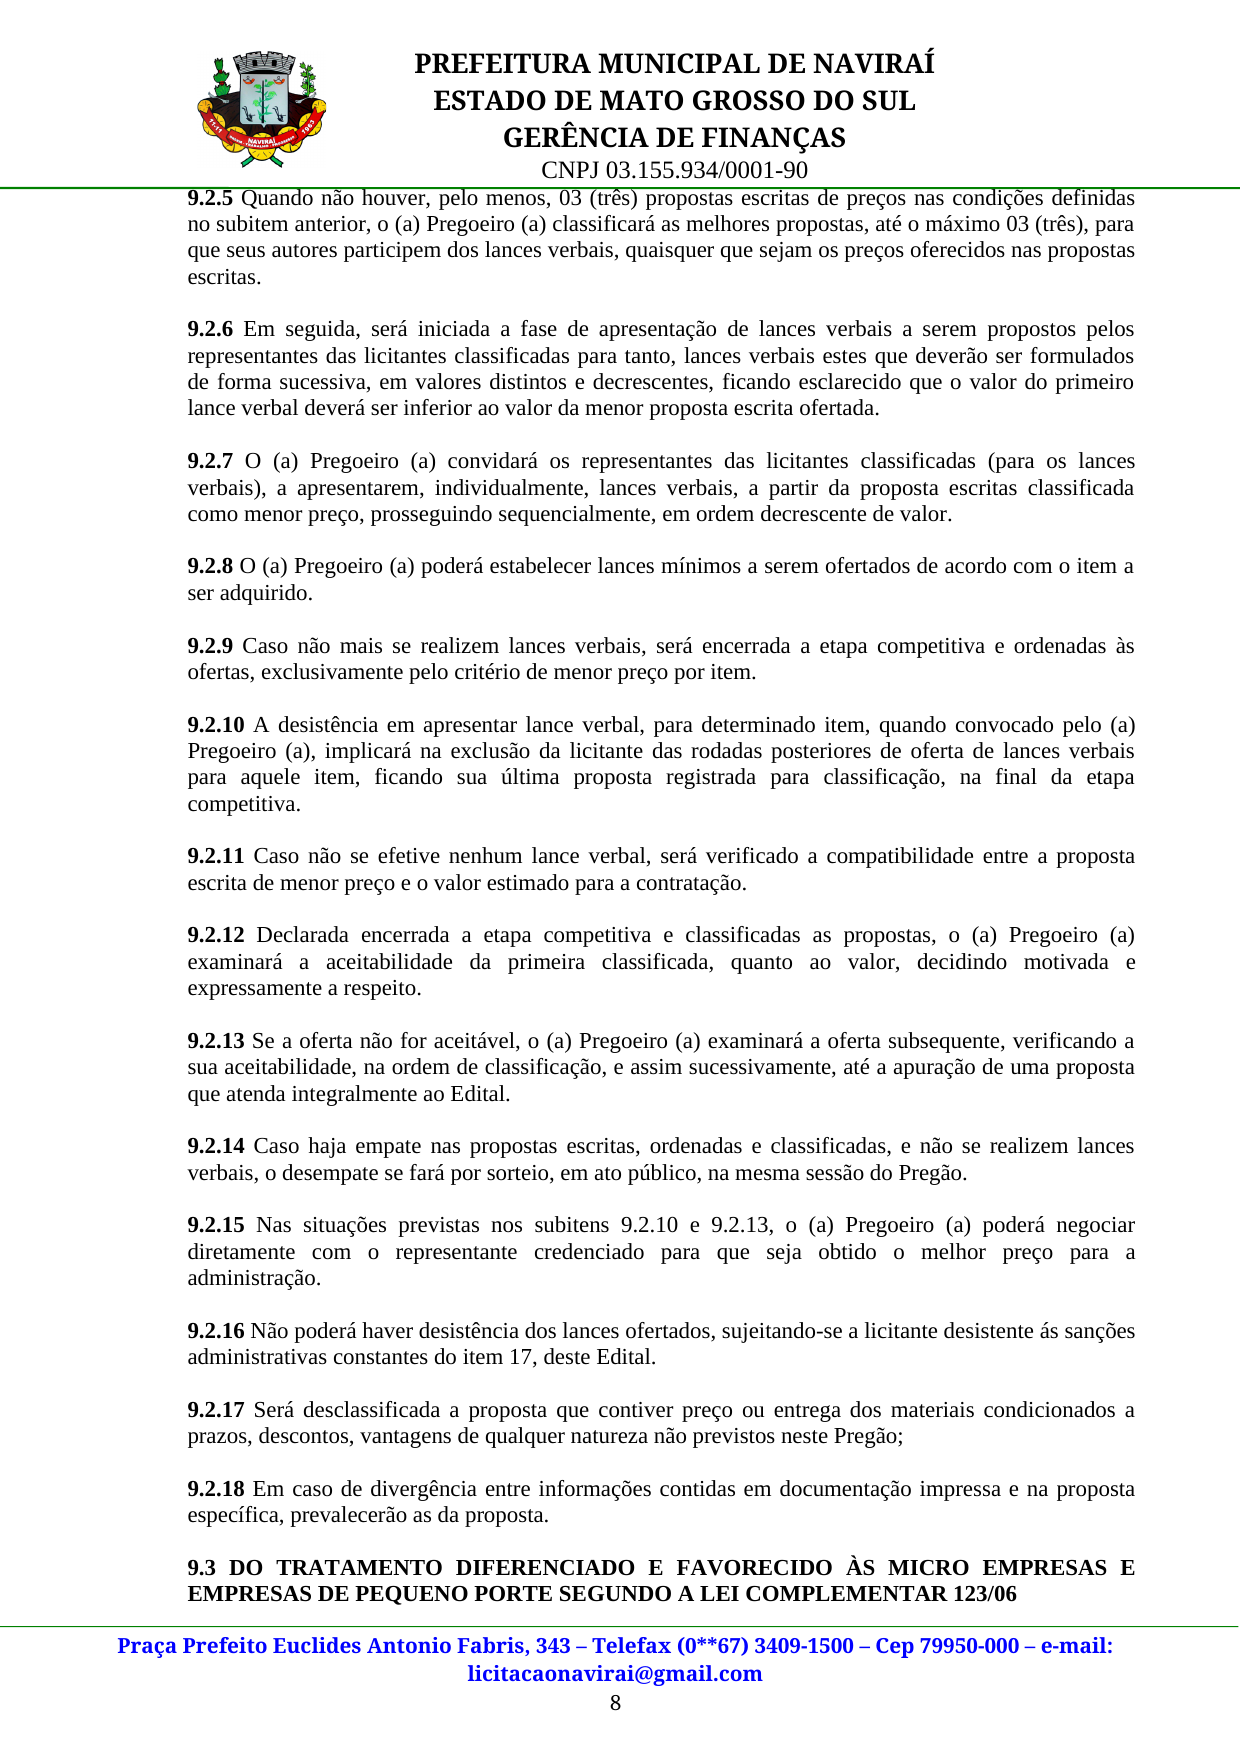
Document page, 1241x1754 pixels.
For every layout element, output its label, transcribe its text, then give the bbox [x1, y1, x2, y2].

text 9.2.7 O (a) Pregoeiro (a) convidará os representantes das licitantes classificadas (para os lances verbais), a apresentarem, individualmente, lances verbais, a partir da proposta escritas classificada como menor preço, prosseguindo sequencialmente, em ordem decrescente de valor. [187, 447, 1137, 526]
picture [197, 51, 327, 168]
text 9.2.5 Quando não houver, pelo menos, 03 (três) propostas escritas de preços nas condições definidas no subitem anterior, o (a) Pregoeiro (a) classificará as melhores propostas, até o máximo 03 (três), para que seus autores participem dos lances verbais, quaisquer que sejam os preços oferecidos nas propostas escritas. [187, 184, 1137, 289]
text 9.2.6 Em seguida, será iniciada a fase de apresentação de lances verbais a serem propostos pelos representantes das licitantes classificadas para tanto, lances verbais estes que deverão ser formulados de forma sucessiva, em valores distintos e decrescentes, ficando esclarecido que o valor do primeiro lance verbal deverá ser inferior ao valor da menor proposta escrita ofertada. [187, 315, 1137, 421]
text 9.2.11 Caso não se efetive nenhum lance verbal, será verificado a compatibilidade entre a proposta escrita de menor preço e o valor estimado para a contratação. [187, 842, 1137, 895]
text 9.2.8 O (a) Pregoeiro (a) poderá estabelecer lances mínimos a serem ofertados de acordo com o item a ser adquirido. [187, 553, 1137, 605]
text 9.2.13 Se a oferta não for aceitável, o (a) Pregoeiro (a) examinará a oferta subsequente, verificando a sua aceitabilidade, na ordem de classificação, e assim sucessivamente, até a apuração de uma proposta que atenda integralmente ao Edital. [187, 1027, 1137, 1106]
text 9.2.9 Caso não mais se realizem lances verbais, será encerrada a etapa competitiva e ordenadas às ofertas, exclusivamente pelo critério de menor preço por item. [187, 632, 1137, 684]
text 9.2.17 Será desclassificada a proposta que contiver preço ou entrega dos materiais condicionados a prazos, descontos, vantagens de qualquer natureza não previstos neste Pregão; [187, 1396, 1137, 1449]
text 9.2.16 Não poderá haver desistência dos lances ofertados, sujeitando-se a licitante desistente ás sanções administrativas constantes do item 17, deste Edital. [187, 1317, 1137, 1369]
text 9.2.15 Nas situações previstas nos subitens 9.2.10 e 9.2.13, o (a) Pregoeiro (a) poderá negociar diretamente com o representante credenciado para que seja obtido o melhor preço para a administração. [187, 1211, 1137, 1291]
text 9.2.18 Em caso de divergência entre informações contidas em documentação impressa e na proposta específica, prevalecerão as da proposta. [187, 1475, 1137, 1528]
text 9.2.14 Caso haja empate nas propostas escritas, ordenadas e classificadas, e não se realizem lances verbais, o desempate se fará por sorteio, em ato público, na mesma sessão do Pregão. [187, 1132, 1137, 1185]
text 9.2.10 A desistência em apresentar lance verbal, para determinado item, quando convocado pelo (a) Pregoeiro (a), implicará na exclusão da licitante das rodadas posteriores de oferta de lances verbais para aquele item, ficando sua última proposta registrada para classificação, na final da etapa competitiva. [187, 711, 1137, 816]
text 9.2.12 Declarada encerrada a etapa competitiva e classificadas as propostas, o (a) Pregoeiro (a) examinará a aceitabilidade da primeira classificada, quanto ao valor, decidindo motivada e expressamente a respeito. [187, 922, 1137, 1001]
text 9.3 DO TRATAMENTO DIFERENCIADO E FAVORECIDO ÀS MICRO EMPRESAS E EMPRESAS DE PEQUENO PORTE SEGUNDO A LEI COMPLEMENTAR 123/06 [187, 1554, 1137, 1607]
